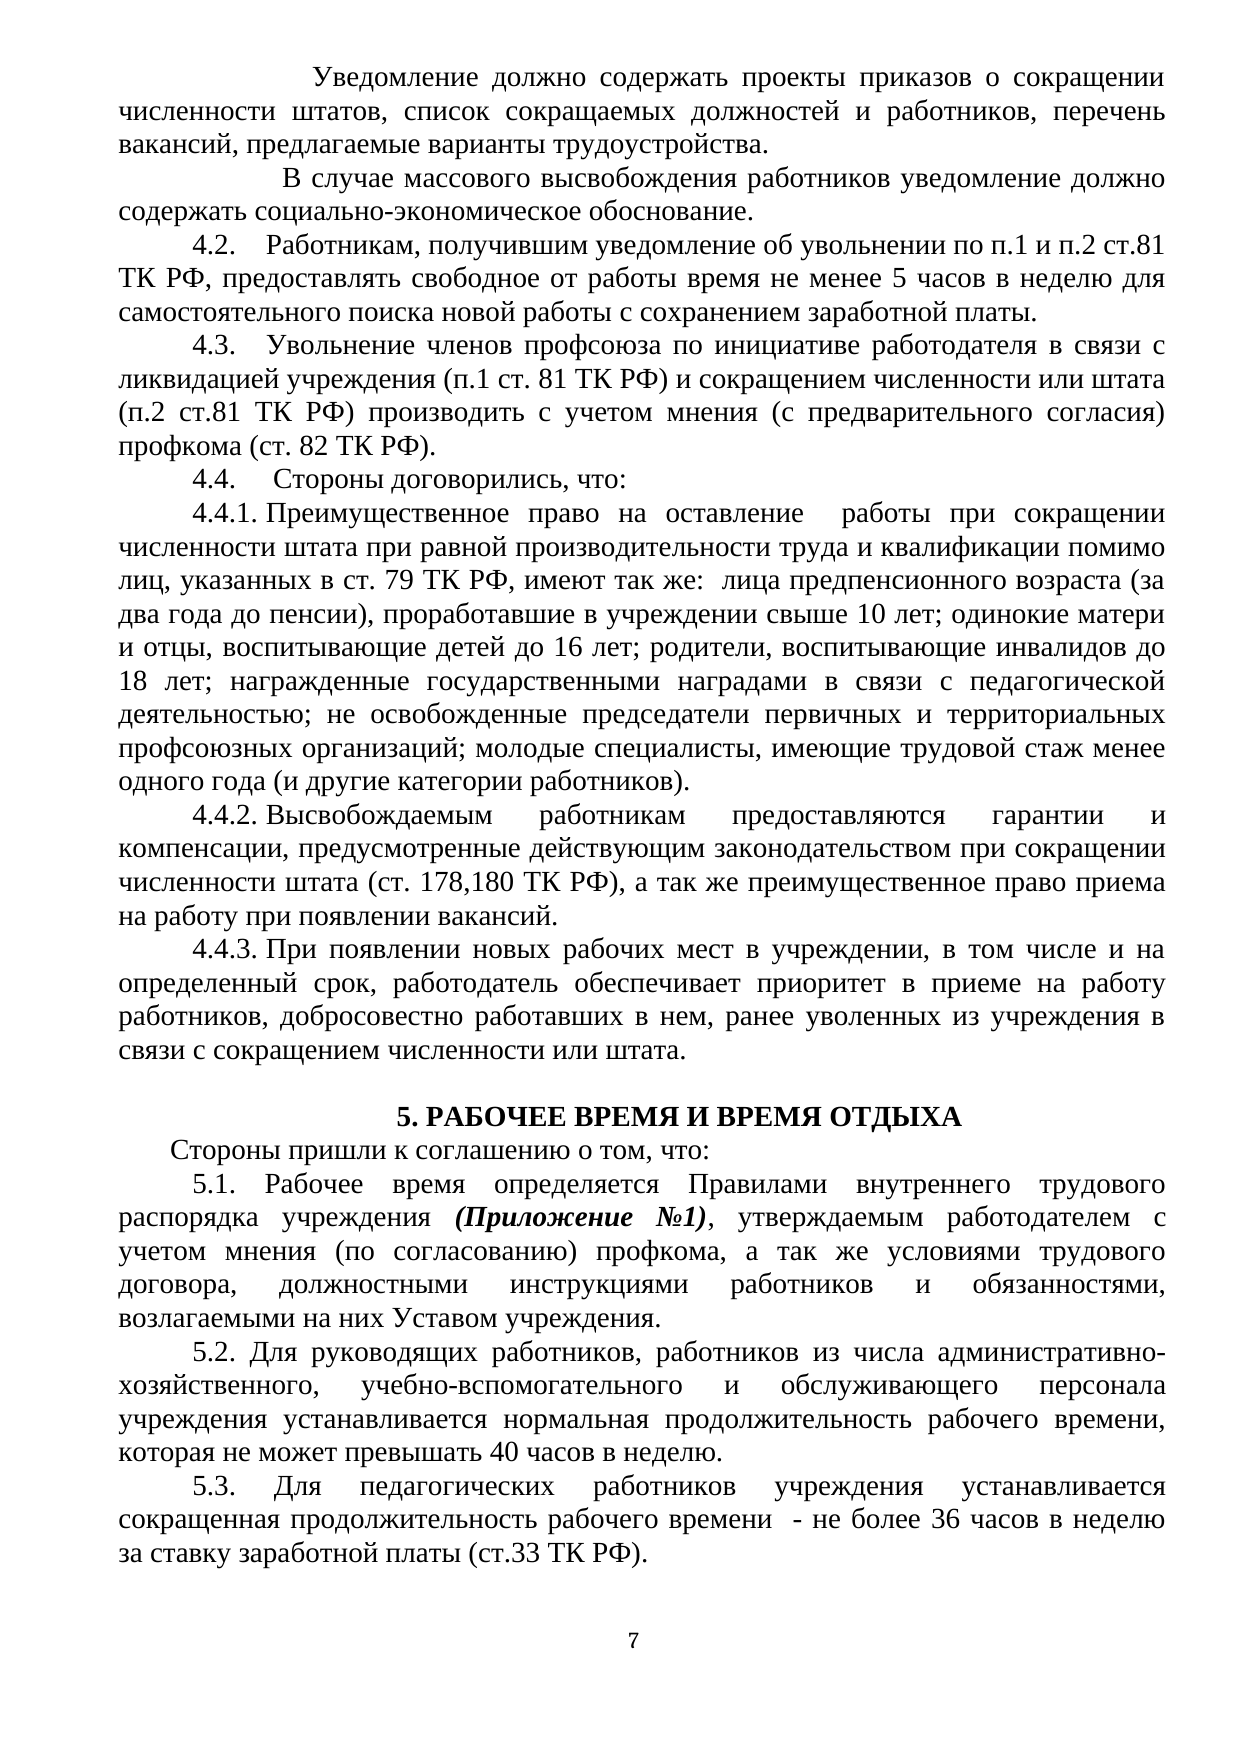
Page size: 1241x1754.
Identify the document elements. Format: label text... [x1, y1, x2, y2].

list Высвобождаемым работникам предоставляются гарантии и компенсации, предусмотренные действующим законодательством при сокращении численности штата (ст. 178,180 ТК РФ), а так же преимущественное право приема на работу при появлении вакансий. [118, 797, 1167, 931]
list В случае массового высвобождения работников уведомление должно содержать социально-экономическое обоснование. [118, 160, 1167, 227]
list Увольнение членов профсоюза по инициативе работодателя в связи с ликвидацией учреждения (п.1 ст. 81 ТК РФ) и сокращением численности или штата (п.2 ст.81 ТК РФ) производить с учетом мнения (с предварительного согласия) профкома (ст. 82 ТК РФ). [118, 327, 1167, 462]
text Стороны пришли к соглашению о том, что: [162, 1132, 1167, 1166]
list Стороны договорились, что: [118, 462, 1167, 495]
list 5.1. Рабочее время определяется Правилами внутреннего трудового распорядка учреждения (Приложение №1), утверждаемым работодателем с учетом мнения (по согласованию) профкома, а так же условиями трудового договора, должностными инструкциями работников и обязанностями, возлагаемыми на них Уставом учреждения. [118, 1166, 1167, 1334]
text 5.2. Для руководящих работников, работников из числа административно-хозяйственного, учебно-вспомогательного и обслуживающего персонала учреждения устанавливается нормальная продолжительность рабочего времени, которая не может превышать 40 часов в неделю. [118, 1334, 1167, 1468]
list 5. РАБОЧЕЕ ВРЕМЯ И ВРЕМЯ ОТДЫХА [118, 1099, 1167, 1132]
list 5.3. Для педагогических работников учреждения устанавливается сокращенная продолжительность рабочего времени - не более 36 часов в неделю за ставку заработной платы (ст.33 ТК РФ). [118, 1468, 1167, 1568]
list Уведомление должно содержать проекты приказов о сокращении численности штатов, список сокращаемых должностей и работников, перечень вакансий, предлагаемые варианты трудоустройства. [118, 59, 1167, 160]
list Работникам, получившим уведомление об увольнении по п.1 и п.2 ст.81 ТК РФ, предоставлять свободное от работы время не менее 5 часов в неделю для самостоятельного поиска новой работы с сохранением заработной платы. [118, 227, 1167, 327]
list При появлении новых рабочих мест в учреждении, в том числе и на определенный срок, работодатель обеспечивает приоритет в приеме на работу работников, добросовестно работавших в нем, ранее уволенных из учреждения в связи с сокращением численности или штата. [118, 931, 1167, 1065]
list Преимущественное право на оставление работы при сокращении численности штата при равной производительности труда и квалификации помимо лиц, указанных в ст. 79 ТК РФ, имеют так же: лица предпенсионного возраста (за два года до пенсии), проработавшие в учреждении свыше 10 лет; одинокие матери и отцы, воспитывающие детей до 16 лет; родители, воспитывающие инвалидов до 18 лет; награжденные государственными наградами в связи с педагогической деятельностью; не освобожденные председатели первичных и территориальных профсоюзных организаций; молодые специалисты, имеющие трудовой стаж менее одного года (и другие категории работников). [118, 495, 1167, 797]
